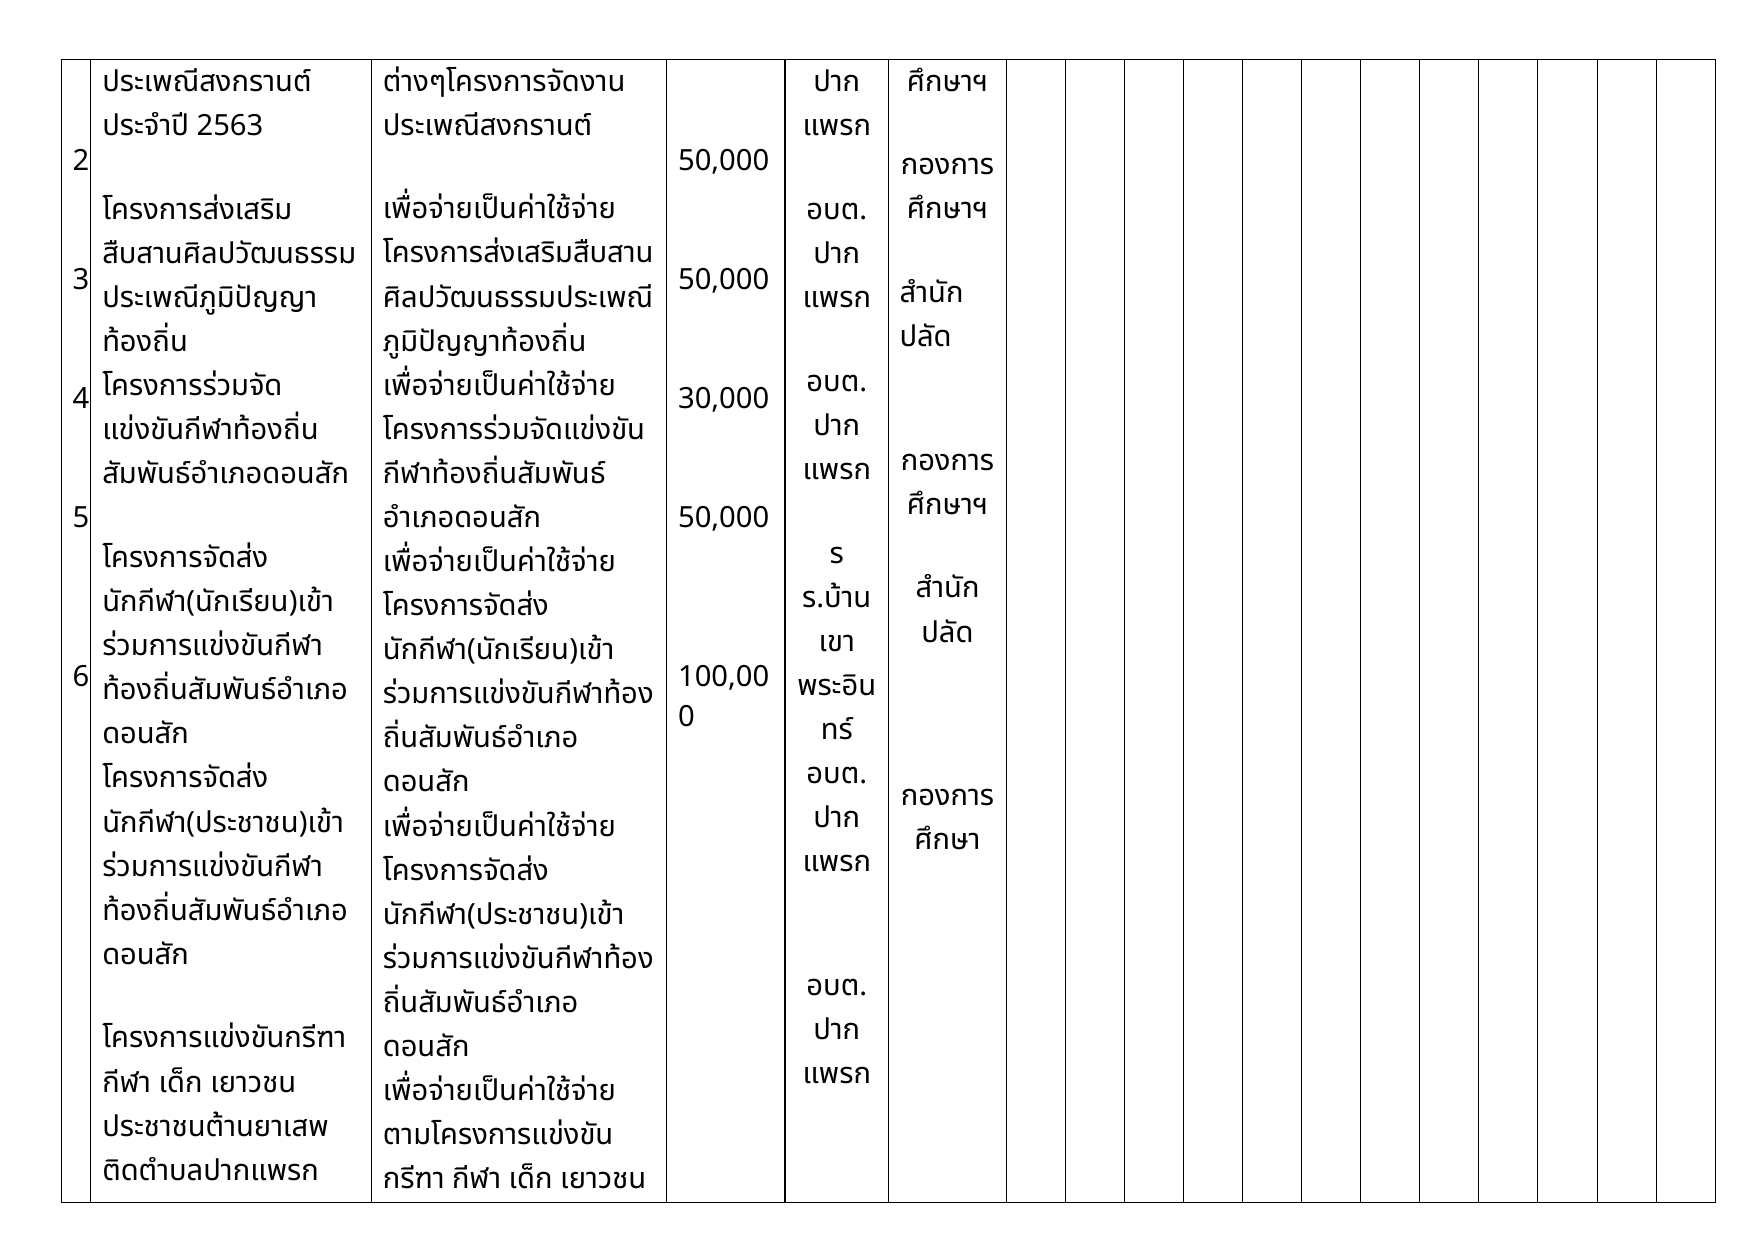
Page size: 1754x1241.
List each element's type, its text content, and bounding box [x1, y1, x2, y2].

table_cell [1125, 60, 1183, 1202]
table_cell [91, 60, 371, 1202]
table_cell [786, 60, 888, 1202]
table_cell [1007, 60, 1065, 1202]
table_cell [1538, 60, 1597, 1202]
table_cell [1184, 60, 1242, 1202]
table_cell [667, 60, 784, 1202]
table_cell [889, 60, 1006, 1202]
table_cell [372, 60, 666, 1202]
table_cell [1302, 60, 1360, 1202]
table_cell [1243, 60, 1301, 1202]
table_cell [1598, 60, 1656, 1202]
table_cell [1066, 60, 1124, 1202]
table_cell [1657, 60, 1715, 1202]
table_cell [1361, 60, 1419, 1202]
table_cell 1 2 3 4 5 6 [62, 60, 90, 1202]
table_cell [1479, 60, 1537, 1202]
table_cell [1420, 60, 1478, 1202]
